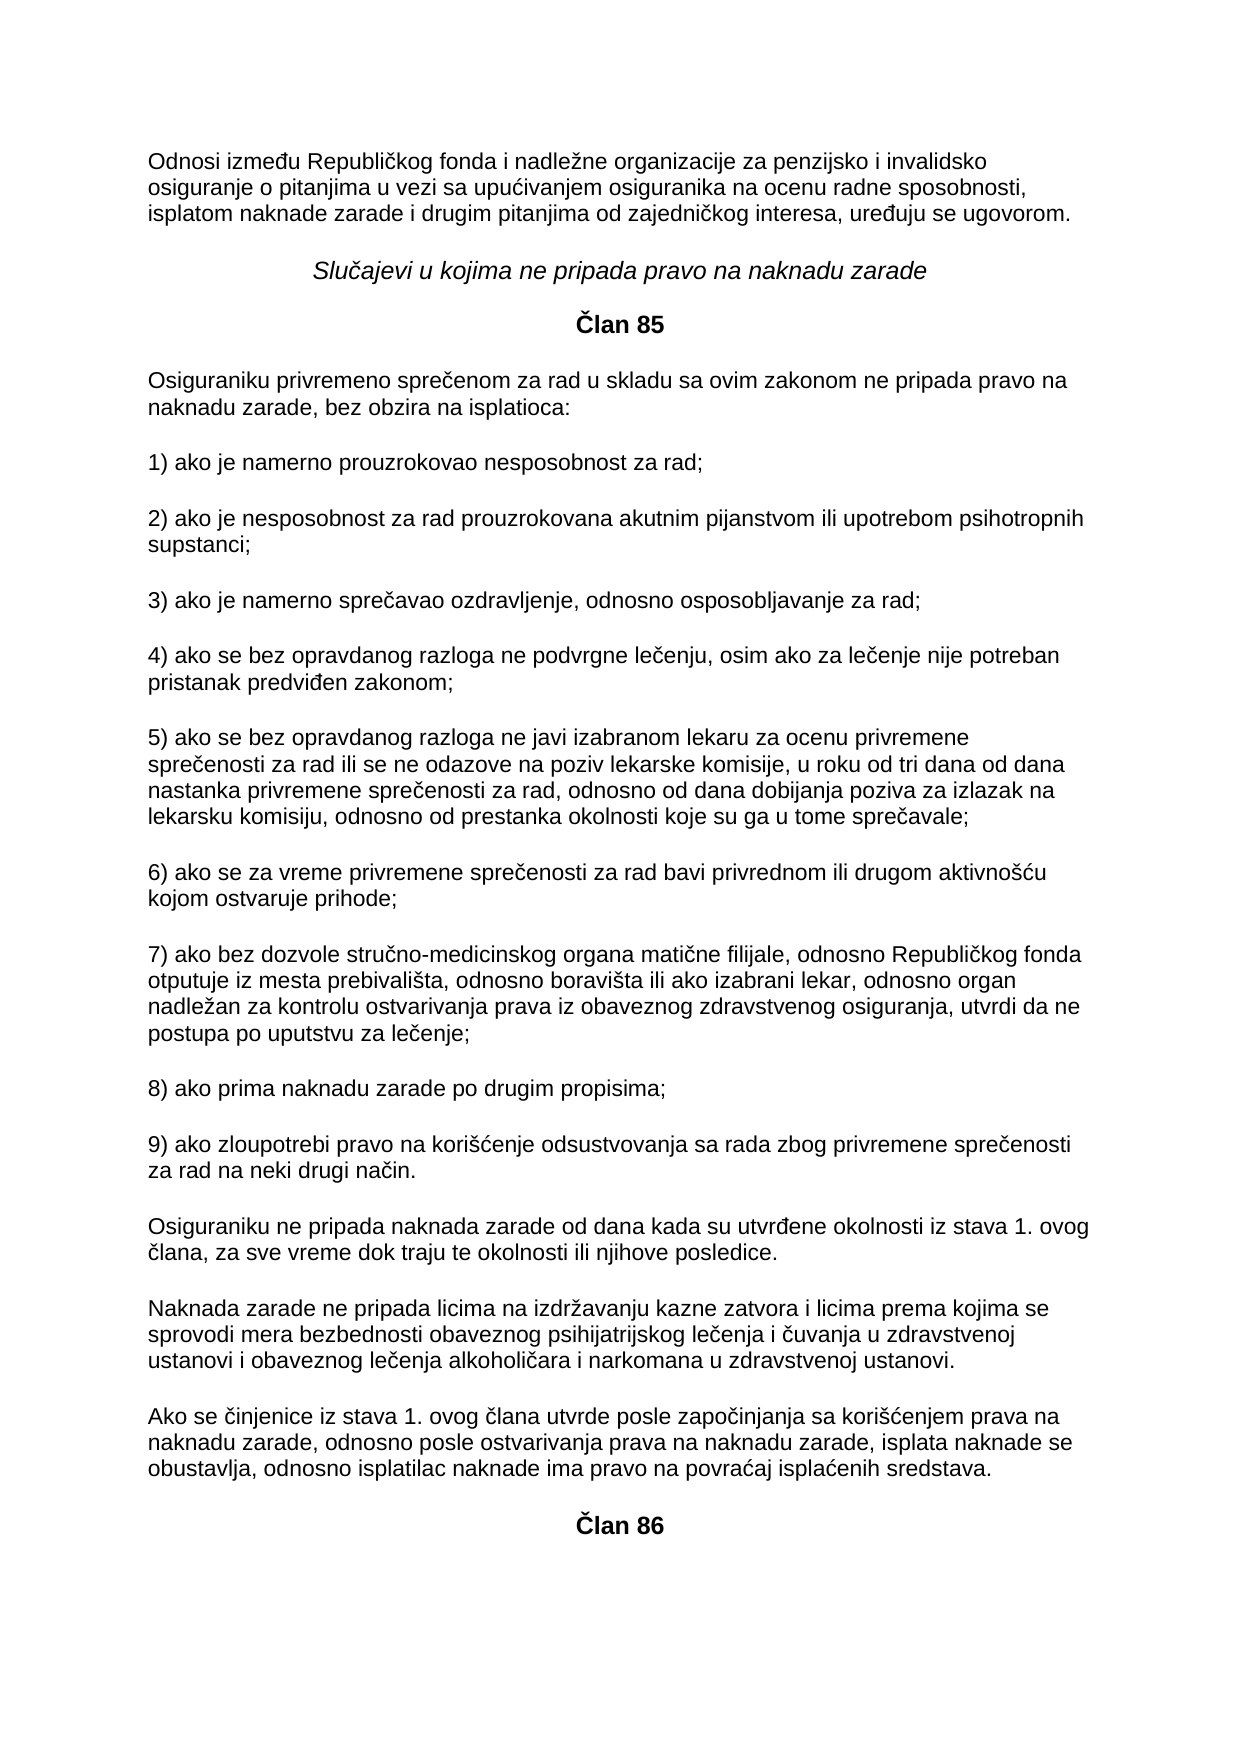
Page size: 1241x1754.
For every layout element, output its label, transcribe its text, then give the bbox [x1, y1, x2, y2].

text 7) ako bez dozvole stručno-medicinskog organa matične filijale, odnosno Republičkog fonda otputuje iz mesta prebivališta, odnosno boravišta ili ako izabrani lekar, odnosno organ nadležan za kontrolu ostvarivanja prava iz obaveznog zdravstvenog osiguranja, utvrdi da ne postupa po uputstvu za lečenje; [148, 941, 1093, 1046]
text Ako se činjenice iz stava 1. ovog člana utvrde posle započinjanja sa korišćenjem prava na naknadu zarade, odnosno posle ostvarivanja prava na naknadu zarade, isplata naknade se obustavlja, odnosno isplatilac naknade ima pravo na povraćaj isplaćenih sredstava. [148, 1403, 1093, 1482]
text 8) ako prima naknadu zarade po drugim propisima; [148, 1075, 1093, 1102]
text 1) ako je namerno prouzrokovao nesposobnost za rad; [148, 449, 1093, 476]
text Odnosi između Republičkog fonda i nadležne organizacije za penzijsko i invalidsko osiguranje o pitanjima u vezi sa upućivanjem osiguranika na ocenu radne sposobnosti, isplatom naknade zarade i drugim pitanjima od zajedničkog interesa, uređuju se ugovorom. [148, 148, 1093, 227]
text Naknada zarade ne pripada licima na izdržavanju kazne zatvora i licima prema kojima se sprovodi mera bezbednosti obaveznog psihijatrijskog lečenja i čuvanja u zdravstvenoj ustanovi i obaveznog lečenja alkoholičara i narkomana u zdravstvenoj ustanovi. [148, 1294, 1093, 1373]
text Osiguraniku privremeno sprečenom za rad u skladu sa ovim zakonom ne pripada pravo na naknadu zarade, bez obzira na isplatioca: [148, 367, 1093, 420]
text 5) ako se bez opravdanog razloga ne javi izabranom lekaru za ocenu privremene sprečenosti za rad ili se ne odazove na poziv lekarske komisije, u roku od tri dana od dana nastanka privremene sprečenosti za rad, odnosno od dana dobijanja poziva za izlazak na lekarsku komisiju, odnosno od prestanka okolnosti koje su ga u tome sprečavale; [148, 724, 1093, 829]
text Slučajevi u kojima ne pripada pravo na naknadu zarade [148, 256, 1093, 284]
text 4) ako se bez opravdanog razloga ne podvrgne lečenju, osim ako za lečenje nije potreban pristanak predviđen zakonom; [148, 642, 1093, 695]
text 2) ako je nesposobnost za rad prouzrokovana akutnim pijanstvom ili upotrebom psihotropnih supstanci; [148, 505, 1093, 558]
text Osiguraniku ne pripada naknada zarade od dana kada su utvrđene okolnosti iz stava 1. ovog člana, za sve vreme dok traju te okolnosti ili njihove posledice. [148, 1213, 1093, 1265]
text Član 86 [148, 1511, 1093, 1540]
text 9) ako zloupotrebi pravo na korišćenje odsustvovanja sa rada zbog privremene sprečenosti za rad na neki drugi način. [148, 1131, 1093, 1183]
text Član 85 [148, 309, 1093, 338]
text 6) ako se za vreme privremene sprečenosti za rad bavi privrednom ili drugom aktivnošću kojom ostvaruje prihode; [148, 859, 1093, 911]
text 3) ako je namerno sprečavao ozdravljenje, odnosno osposobljavanje za rad; [148, 587, 1093, 613]
